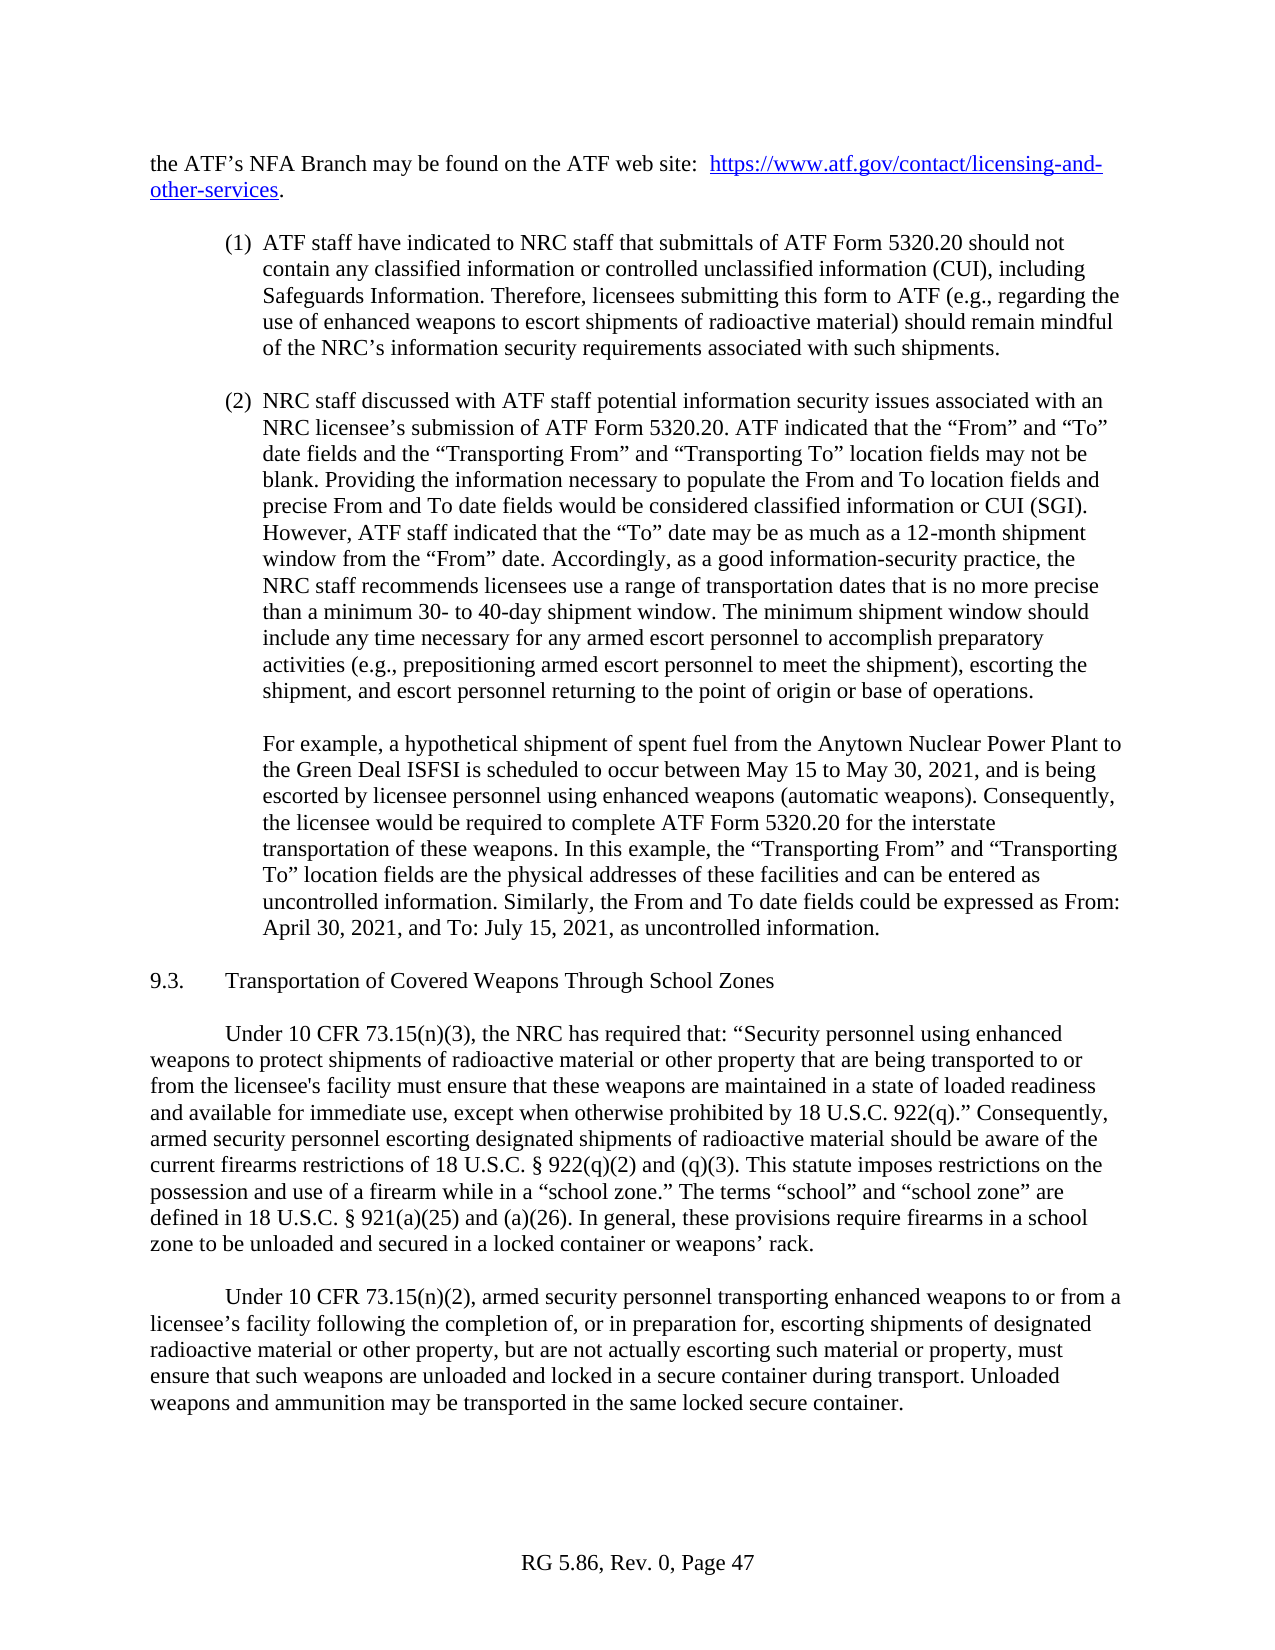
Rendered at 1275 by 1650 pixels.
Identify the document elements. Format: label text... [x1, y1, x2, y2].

list For example, a hypothetical shipment of spent fuel from the Anytown Nuclear Power Plant to the Green Deal ISFSI is scheduled to occur between May 15 to May 30, 2021, and is being escorted by licensee personnel using enhanced weapons (automatic weapons). Consequently, the licensee would be required to complete ATF Form 5320.20 for the interstate transportation of these weapons. In this example, the “Transporting From” and “Transporting To” location fields are the physical addresses of these facilities and can be entered as uncontrolled information. Similarly, the From and To date fields could be expressed as From: April 30, 2021, and To: July 15, 2021, as uncontrolled information. [262, 730, 1125, 941]
text Under 10 CFR 73.15(n)(3), the NRC has required that: “Security personnel using enhanced weapons to protect shipments of radioactive material or other property that are being transported to or from the licensee's facility must ensure that these weapons are maintained in a state of loaded readiness and available for immediate use, except when otherwise prohibited by 18 U.S.C. 922(q).” Consequently, armed security personnel escorting designated shipments of radioactive material should be aware of the current firearms restrictions of 18 U.S.C. § 922(q)(2) and (q)(3). This statute imposes restrictions on the possession and use of a firearm while in a “school zone.” The terms “school” and “school zone” are defined in 18 U.S.C. § 921(a)(25) and (a)(26). In general, these provisions require firearms in a school zone to be unloaded and secured in a locked container or weapons’ rack. [150, 1020, 1125, 1257]
list Transportation of Covered Weapons Through School Zones [150, 967, 1125, 993]
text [150, 150, 1125, 203]
list NRC staff discussed with ATF staff potential information security issues associated with an NRC licensee’s submission of ATF Form 5320.20. ATF indicated that the “From” and “To” date fields and the “Transporting From” and “Transporting To” location fields may not be blank. Providing the information necessary to populate the From and To location fields and precise From and To date fields would be considered classified information or CUI (SGI). However, ATF staff indicated that the “To” date may be as much as a 12-month shipment window from the “From” date. Accordingly, as a good information-security practice, the NRC staff recommends licensees use a range of transportation dates that is no more precise than a minimum 30- to 40-day shipment window. The minimum shipment window should include any time necessary for any armed escort personnel to accomplish preparatory activities (e.g., prepositioning armed escort personnel to meet the shipment), escorting the shipment, and escort personnel returning to the point of origin or base of operations. [225, 387, 1125, 703]
list ATF staff have indicated to NRC staff that submittals of ATF Form 5320.20 should not contain any classified information or controlled unclassified information (CUI), including Safeguards Information. Therefore, licensees submitting this form to ATF (e.g., regarding the use of enhanced weapons to escort shipments of radioactive material) should remain mindful of the NRC’s information security requirements associated with such shipments. [225, 229, 1125, 361]
text Under 10 CFR 73.15(n)(2), armed security personnel transporting enhanced weapons to or from a licensee’s facility following the completion of, or in preparation for, escorting shipments of designated radioactive material or other property, but are not actually escorting such material or property, must ensure that such weapons are unloaded and locked in a secure container during transport. Unloaded weapons and ammunition may be transported in the same locked secure container. [150, 1283, 1125, 1415]
